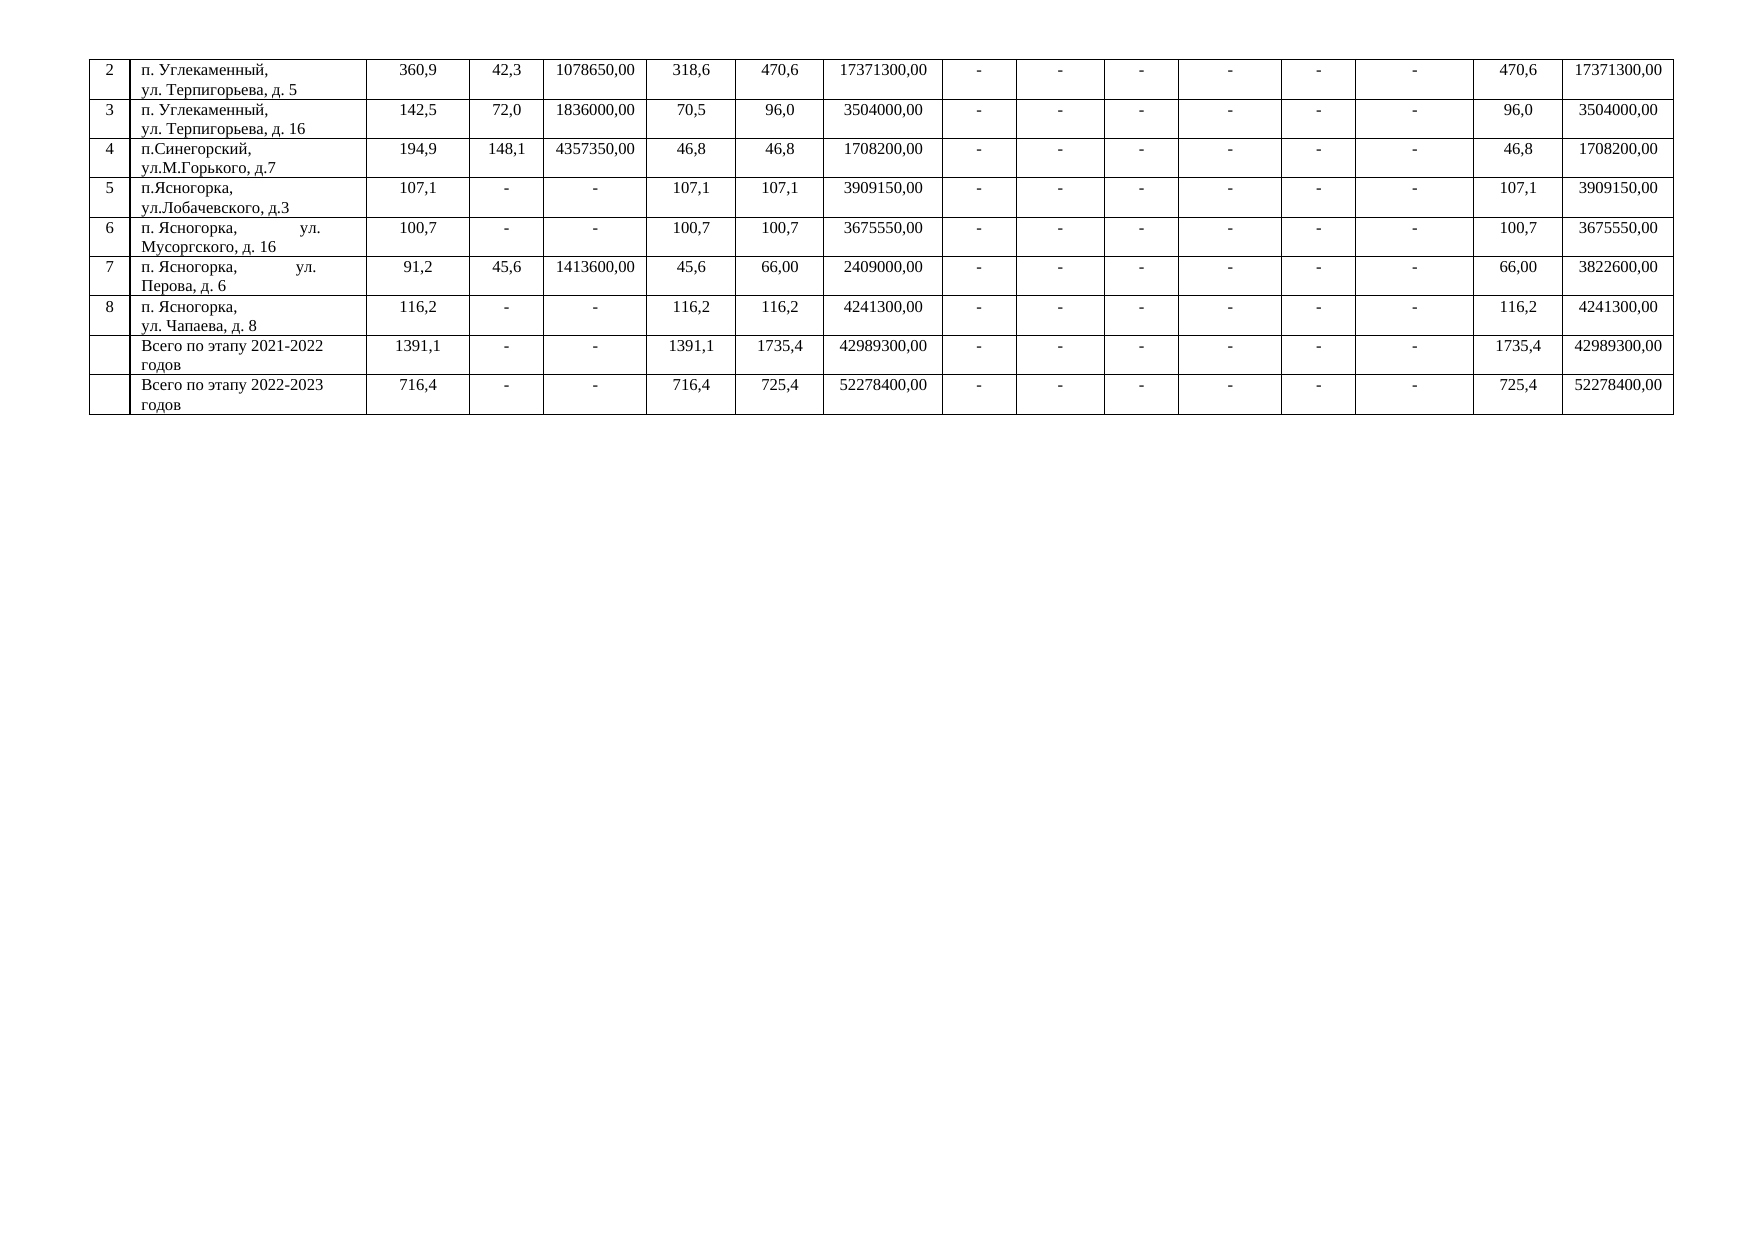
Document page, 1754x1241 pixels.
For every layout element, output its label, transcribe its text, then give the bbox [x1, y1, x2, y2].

table_cell 142,5 [367, 100, 469, 138]
table_cell 716,4 [367, 375, 469, 413]
table_cell 8 [90, 296, 129, 335]
table_cell - [1105, 257, 1178, 295]
table_cell - [1179, 178, 1281, 217]
table_cell 3909150,00 [824, 178, 942, 217]
table_cell - [1105, 100, 1178, 138]
table_cell 116,2 [367, 296, 469, 335]
table_cell - [943, 375, 1016, 413]
table_cell 96,0 [736, 100, 823, 138]
table_cell п. Ясногорка, ул. Мусоргского, д. 16 [131, 218, 366, 256]
table_cell п. Ясногорка, ул. Чапаева, д. 8 [131, 296, 366, 335]
table_cell - [1105, 375, 1178, 413]
table_cell 470,6 [736, 60, 823, 98]
table_cell - [1105, 218, 1178, 256]
table_cell - [943, 100, 1016, 138]
table_cell 100,7 [1474, 218, 1562, 256]
table_cell 1413600,00 [544, 257, 646, 295]
table_cell 17371300,00 [1563, 60, 1673, 98]
table_cell - [1105, 336, 1178, 374]
table_cell 45,6 [647, 257, 735, 295]
table_cell - [1356, 336, 1473, 374]
table_cell - [1356, 60, 1473, 98]
table_cell - [1105, 139, 1178, 177]
table_cell - [943, 257, 1016, 295]
table_cell - [1282, 100, 1355, 138]
table_cell 4 [90, 139, 129, 177]
table_cell 70,5 [647, 100, 735, 138]
table_cell 107,1 [1474, 178, 1562, 217]
table_cell - [1282, 336, 1355, 374]
table_cell [90, 336, 129, 374]
table_cell 2409000,00 [824, 257, 942, 295]
table_cell - [1282, 178, 1355, 217]
table_cell - [943, 336, 1016, 374]
table_cell 1708200,00 [1563, 139, 1673, 177]
table_cell 4357350,00 [544, 139, 646, 177]
table_cell - [943, 296, 1016, 335]
table_cell 66,00 [736, 257, 823, 295]
table_cell 6 [90, 218, 129, 256]
table_cell - [544, 296, 646, 335]
table_cell 1735,4 [736, 336, 823, 374]
table_cell [90, 375, 129, 413]
table_cell 46,8 [736, 139, 823, 177]
table_cell - [1179, 257, 1281, 295]
table_cell 3675550,00 [824, 218, 942, 256]
table_cell 1735,4 [1474, 336, 1562, 374]
table_cell Всего по этапу 2022-2023 годов [131, 375, 366, 413]
table_cell 725,4 [1474, 375, 1562, 413]
table_cell 66,00 [1474, 257, 1562, 295]
table_cell - [470, 218, 543, 256]
table_cell 46,8 [647, 139, 735, 177]
table_cell 470,6 [1474, 60, 1562, 98]
table_cell - [1282, 296, 1355, 335]
table_cell - [943, 218, 1016, 256]
table_cell - [1179, 218, 1281, 256]
table_cell - [470, 336, 543, 374]
table_cell - [1017, 257, 1104, 295]
table_cell 7 [90, 257, 129, 295]
table_cell п. Углекаменный, ул. Терпигорьева, д. 16 [131, 100, 366, 138]
table_cell 1078650,00 [544, 60, 646, 98]
table_cell - [470, 178, 543, 217]
table_cell 45,6 [470, 257, 543, 295]
table_cell 107,1 [736, 178, 823, 217]
table_cell 17371300,00 [824, 60, 942, 98]
table_cell - [1017, 139, 1104, 177]
table_cell 42,3 [470, 60, 543, 98]
table_cell - [1179, 139, 1281, 177]
table_cell 5 [90, 178, 129, 217]
table_cell - [1356, 375, 1473, 413]
table_cell 100,7 [647, 218, 735, 256]
table_cell - [1017, 375, 1104, 413]
table_cell - [1017, 296, 1104, 335]
table_cell 46,8 [1474, 139, 1562, 177]
table_cell 3504000,00 [824, 100, 942, 138]
table_cell 716,4 [647, 375, 735, 413]
table_cell - [1179, 60, 1281, 98]
table_cell - [1179, 100, 1281, 138]
table_cell - [544, 178, 646, 217]
table_cell 360,9 [367, 60, 469, 98]
table_cell - [544, 375, 646, 413]
table_cell 2 [90, 60, 129, 98]
table_cell - [1179, 375, 1281, 413]
table_cell - [1017, 178, 1104, 217]
table_cell 42989300,00 [824, 336, 942, 374]
table_cell - [1356, 139, 1473, 177]
table_cell 116,2 [647, 296, 735, 335]
table_cell 318,6 [647, 60, 735, 98]
table_cell 1391,1 [367, 336, 469, 374]
table_cell - [1282, 60, 1355, 98]
table_cell 4241300,00 [824, 296, 942, 335]
table_cell - [1017, 336, 1104, 374]
table_cell 725,4 [736, 375, 823, 413]
table_cell 96,0 [1474, 100, 1562, 138]
table_cell - [1179, 336, 1281, 374]
table_cell - [943, 139, 1016, 177]
table_cell - [1282, 218, 1355, 256]
table_cell - [1356, 296, 1473, 335]
table_cell - [1017, 218, 1104, 256]
table_cell - [544, 218, 646, 256]
table_cell 3822600,00 [1563, 257, 1673, 295]
table_cell - [470, 375, 543, 413]
table_cell п. Углекаменный, ул. Терпигорьева, д. 5 [131, 60, 366, 98]
table_cell п.Синегорский, ул.М.Горького, д.7 [131, 139, 366, 177]
table_cell - [1179, 296, 1281, 335]
table_cell 100,7 [736, 218, 823, 256]
table_cell - [470, 296, 543, 335]
table_cell - [1105, 296, 1178, 335]
table_cell 72,0 [470, 100, 543, 138]
table_cell 194,9 [367, 139, 469, 177]
table_cell 3909150,00 [1563, 178, 1673, 217]
table_cell 100,7 [367, 218, 469, 256]
table_cell 91,2 [367, 257, 469, 295]
table_cell - [1105, 178, 1178, 217]
table_cell 116,2 [1474, 296, 1562, 335]
table_cell 52278400,00 [1563, 375, 1673, 413]
table_cell 4241300,00 [1563, 296, 1673, 335]
table_cell п. Ясногорка, ул. Перова, д. 6 [131, 257, 366, 295]
table_cell - [1282, 139, 1355, 177]
table_cell - [1017, 100, 1104, 138]
table_cell 107,1 [647, 178, 735, 217]
table_cell 42989300,00 [1563, 336, 1673, 374]
table_cell - [943, 60, 1016, 98]
table_cell 1708200,00 [824, 139, 942, 177]
table_cell 1836000,00 [544, 100, 646, 138]
table_cell 3 [90, 100, 129, 138]
table_cell - [1356, 178, 1473, 217]
table_cell - [943, 178, 1016, 217]
table_cell - [544, 336, 646, 374]
table_cell - [1282, 257, 1355, 295]
table_cell 3675550,00 [1563, 218, 1673, 256]
table_cell - [1105, 60, 1178, 98]
table_cell - [1017, 60, 1104, 98]
table_cell 52278400,00 [824, 375, 942, 413]
table_cell - [1356, 100, 1473, 138]
table_cell 1391,1 [647, 336, 735, 374]
table_cell 107,1 [367, 178, 469, 217]
table_cell 3504000,00 [1563, 100, 1673, 138]
table_cell - [1356, 257, 1473, 295]
table_cell Всего по этапу 2021-2022 годов [131, 336, 366, 374]
table_cell - [1282, 375, 1355, 413]
table_cell 116,2 [736, 296, 823, 335]
table_cell 148,1 [470, 139, 543, 177]
table_cell п.Ясногорка, ул.Лобачевского, д.3 [131, 178, 366, 217]
table_cell - [1356, 218, 1473, 256]
